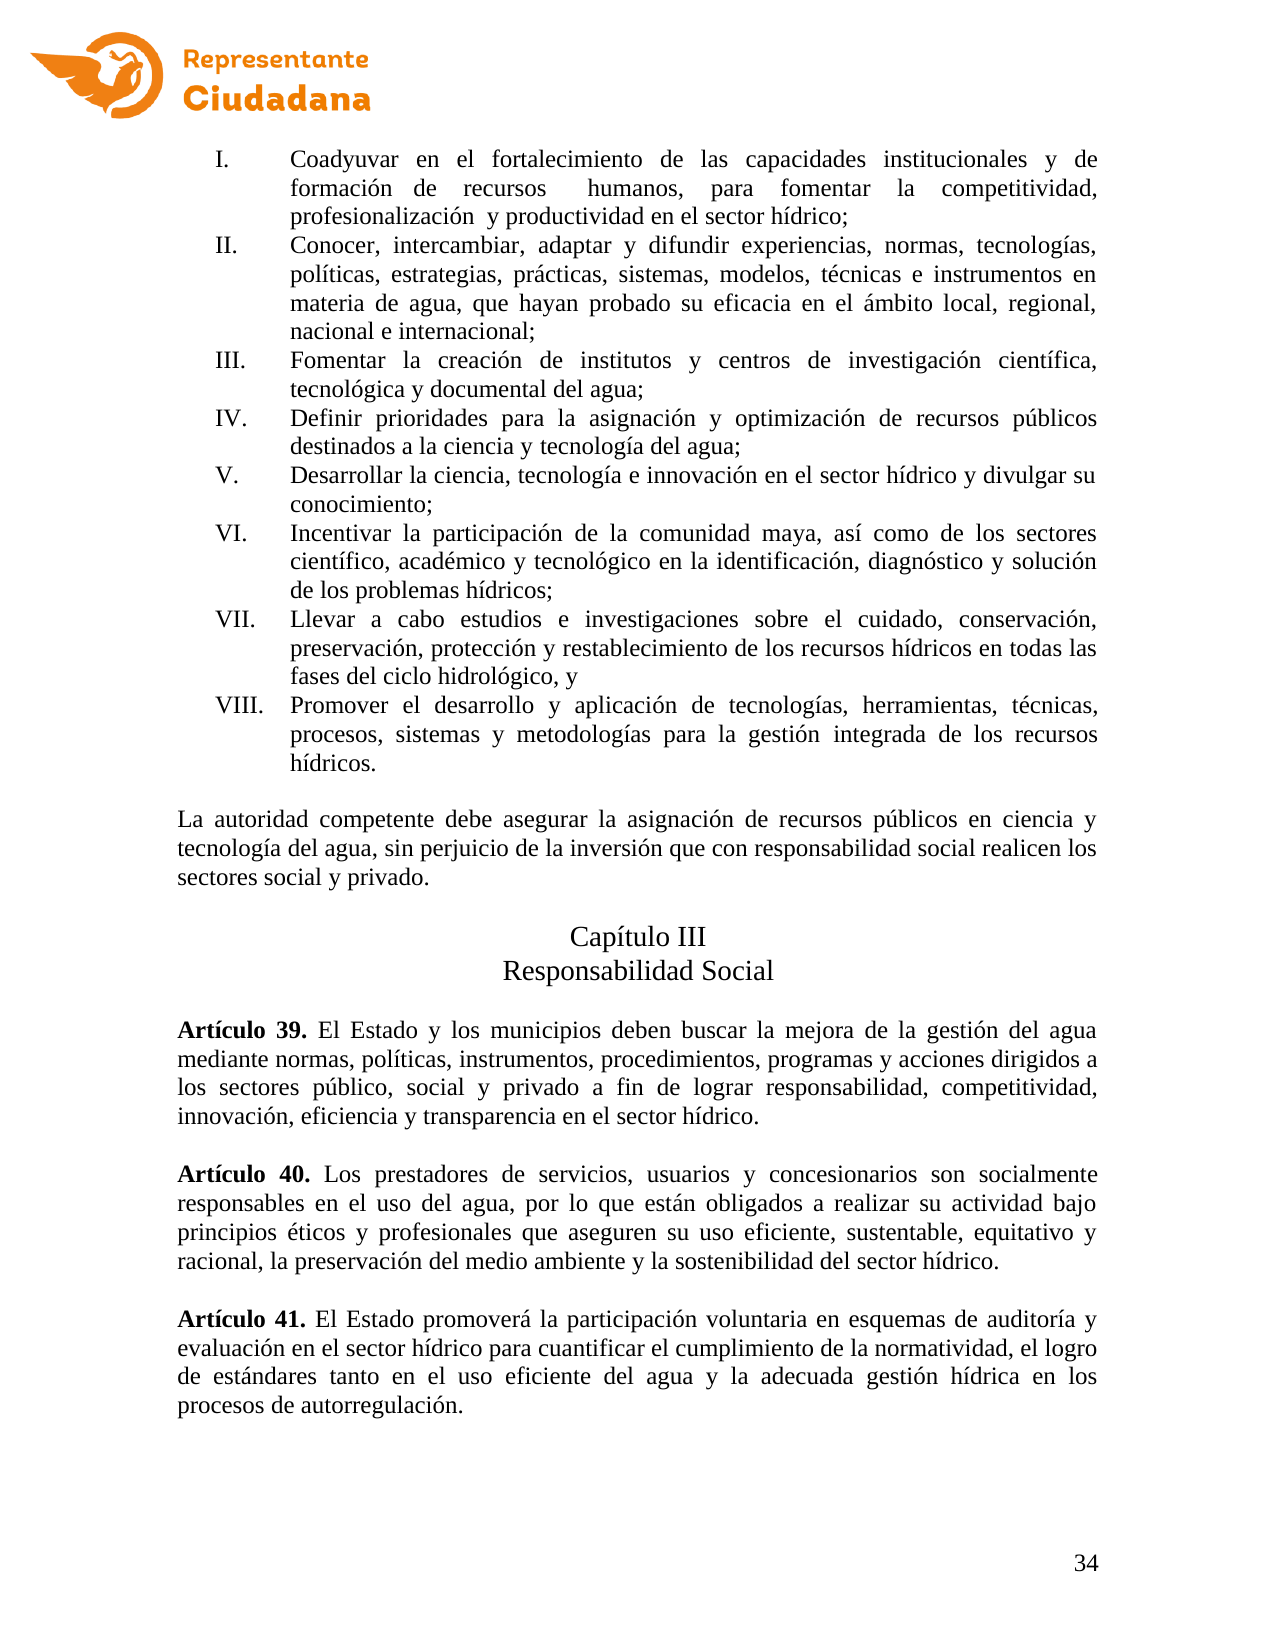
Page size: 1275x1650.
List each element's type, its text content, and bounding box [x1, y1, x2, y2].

text Artículo 39. El Estado y los municipios deben buscar la mejora de la gestión del agua mediante normas, políticas, instrumentos, procedimientos, programas y acciones dirigidos a los sectores público, social y privado a fin de lograr responsabilidad, competitividad, innovación, eficiencia y transparencia en el sector hídrico. [177, 1015, 1098, 1130]
list Fomentar la creación de institutos y centros de investigación científica, tecnológica y documental del agua; [215, 345, 1098, 403]
list Definir prioridades para la asignación y optimización de recursos públicos destinados a la ciencia y tecnología del agua; [215, 403, 1097, 460]
list Incentivar la participación de la comunidad maya, así como de los sectores científico, académico y tecnológico en la identificación, diagnóstico y solución de los problemas hídricos; [215, 518, 1098, 604]
subtitle Capítulo III Responsabilidad Social [502, 919, 774, 986]
list Conocer, intercambiar, adaptar y difundir experiencias, normas, tecnologías, políticas, estrategias, prácticas, sistemas, modelos, técnicas e instrumentos en materia de agua, que hayan probado su eficacia en el ámbito local, regional, nacional e internacional; [215, 230, 1097, 345]
text Artículo 40. Los prestadores de servicios, usuarios y concesionarios son socialmente responsables en el uso del agua, por lo que están obligados a realizar su actividad bajo principios éticos y profesionales que aseguren su uso eficiente, sustentable, equitativo y racional, la preservación del medio ambiente y la sostenibilidad del sector hídrico. [177, 1159, 1098, 1274]
list Llevar a cabo estudios e investigaciones sobre el cuidado, conservación, preservación, protección y restablecimiento de los recursos hídricos en todas las fases del ciclo hidrológico, y [215, 604, 1097, 690]
text Artículo 41. El Estado promoverá la participación voluntaria en esquemas de auditoría y evaluación en el sector hídrico para cuantificar el cumplimiento de la normatividad, el logro de estándares tanto en el uso eficiente del agua y la adecuada gestión hídrica en los procesos de autorregulación. [177, 1304, 1098, 1419]
list Promover el desarrollo y aplicación de tecnologías, herramientas, técnicas, procesos, sistemas y metodologías para la gestión integrada de los recursos hídricos. [215, 690, 1098, 776]
list Desarrollar la ciencia, tecnología e innovación en el sector hídrico y divulgar su conocimiento; [215, 460, 1097, 518]
text La autoridad competente debe asegurar la asignación de recursos públicos en ciencia y tecnología del agua, sin perjuicio de la inversión que con responsabilidad social realicen los sectores social y privado. [177, 804, 1098, 891]
list Coadyuvar en el fortalecimiento de las capacidades institucionales y de formación de recursos humanos, para fomentar la competitividad, profesionalización y productividad en el sector hídrico; [215, 144, 1098, 230]
picture [29, 31, 371, 119]
